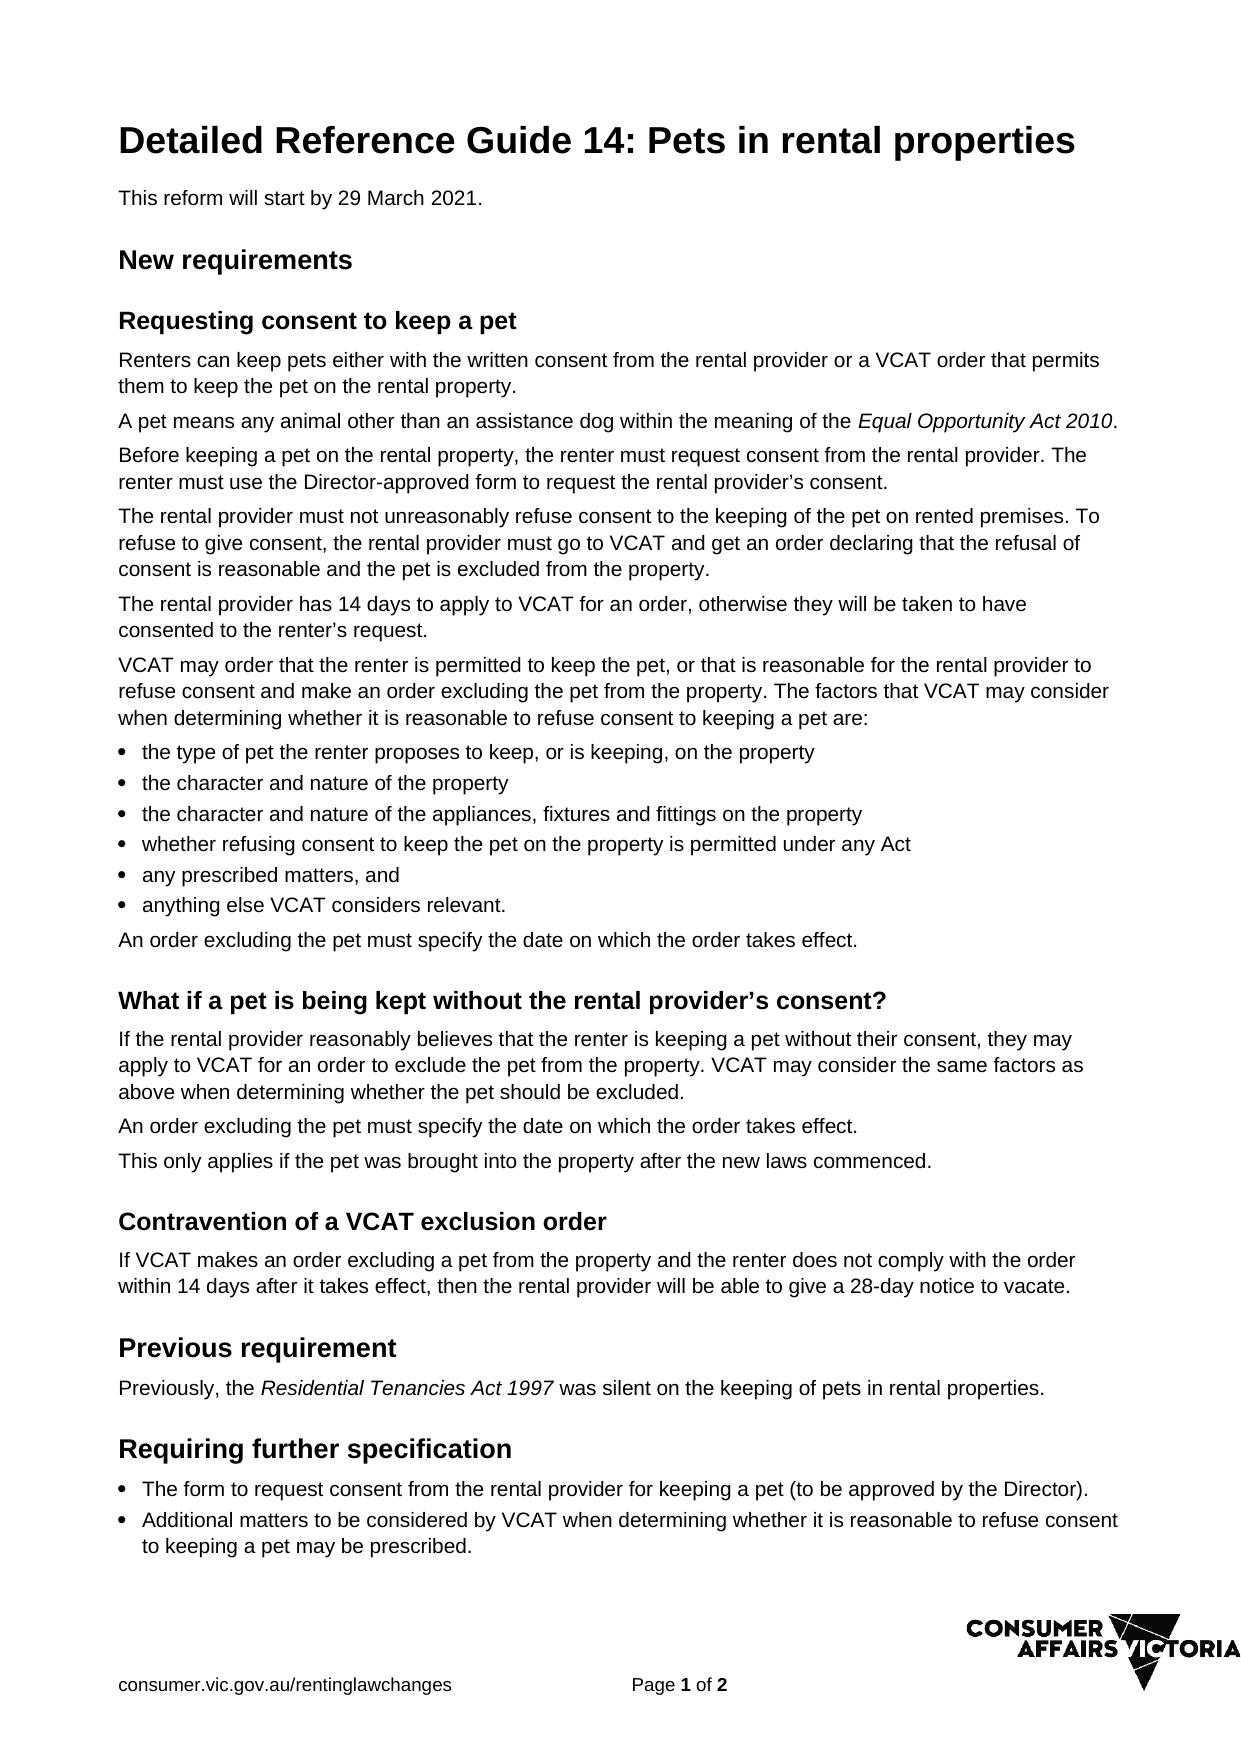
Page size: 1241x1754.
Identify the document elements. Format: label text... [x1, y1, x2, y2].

text An order excluding the pet must specify the date on which the order takes effect. [118, 1114, 1122, 1138]
text An order excluding the pet must specify the date on which the order takes effect. [118, 928, 1122, 952]
text This only applies if the pet was brought into the property after the new laws commenced. [118, 1149, 1122, 1173]
text VCAT may order that the renter is permitted to keep the pet, or that is reasonable for the rental provider to refuse consent and make an order excluding the pet from the property. The factors that VCAT may consider when determining whether it is reasonable to refuse consent to keeping a pet are: [118, 653, 1122, 729]
text The rental provider must not unreasonably refuse consent to the keeping of the pet on rented premises. To refuse to give consent, the rental provider must go to VCAT and get an order declaring that the refusal of consent is reasonable and the pet is excluded from the property. [118, 504, 1122, 581]
text The rental provider has 14 days to apply to VCAT for an order, otherwise they will be taken to have consented to the renter’s request. [118, 592, 1122, 642]
text If VCAT makes an order excluding a pet from the property and the renter does not comply with the order within 14 days after it takes effect, then the rental provider will be able to give a 28-day notice to vacate. [118, 1248, 1122, 1298]
list the character and nature of the property [118, 771, 1122, 795]
list whether refusing consent to keep the pet on the property is permitted under any Act [118, 832, 1122, 856]
subtitle Contravention of a VCAT exclusion order [118, 1207, 1122, 1235]
text If the rental provider reasonably believes that the renter is keeping a pet without their consent, they may apply to VCAT for an order to exclude the pet from the property. VCAT may consider the same factors as above when determining whether the pet should be excluded. [118, 1027, 1122, 1104]
list the type of pet the renter proposes to keep, or is keeping, on the property [118, 740, 1122, 764]
subtitle Previous requirement [118, 1332, 1122, 1363]
subtitle Detailed Reference Guide 14: Pets in rental properties [118, 118, 1122, 161]
list Additional matters to be considered by VCAT when determining whether it is reasonable to refuse consent to keeping a pet may be prescribed. [118, 1508, 1122, 1558]
subtitle What if a pet is being kept without the rental provider’s consent? [118, 986, 1122, 1014]
text A pet means any animal other than an assistance dog within the meaning of the Equal Opportunity Act 2010. [118, 409, 1122, 433]
picture [966, 1614, 1241, 1691]
list The form to request consent from the rental provider for keeping a pet (to be approved by the Director). [118, 1477, 1122, 1501]
subtitle Requiring further specification [118, 1433, 1122, 1464]
subtitle New requirements [118, 244, 1122, 275]
list the character and nature of the appliances, fixtures and fittings on the property [118, 801, 1122, 826]
text Renters can keep pets either with the written consent from the rental provider or a VCAT order that permits them to keep the pet on the rental property. [118, 348, 1122, 398]
list anything else VCAT considers relevant. [118, 893, 1122, 917]
text Before keeping a pet on the rental property, the renter must request consent from the rental provider. The renter must use the Director-approved form to request the rental provider’s consent. [118, 443, 1122, 494]
list any prescribed matters, and [118, 863, 1122, 887]
text Previously, the Residential Tenancies Act 1997 was silent on the keeping of pets in rental properties. [118, 1376, 1122, 1399]
subtitle Requesting consent to keep a pet [118, 306, 1122, 335]
text This reform will start by 29 March 2021. [118, 186, 1122, 210]
